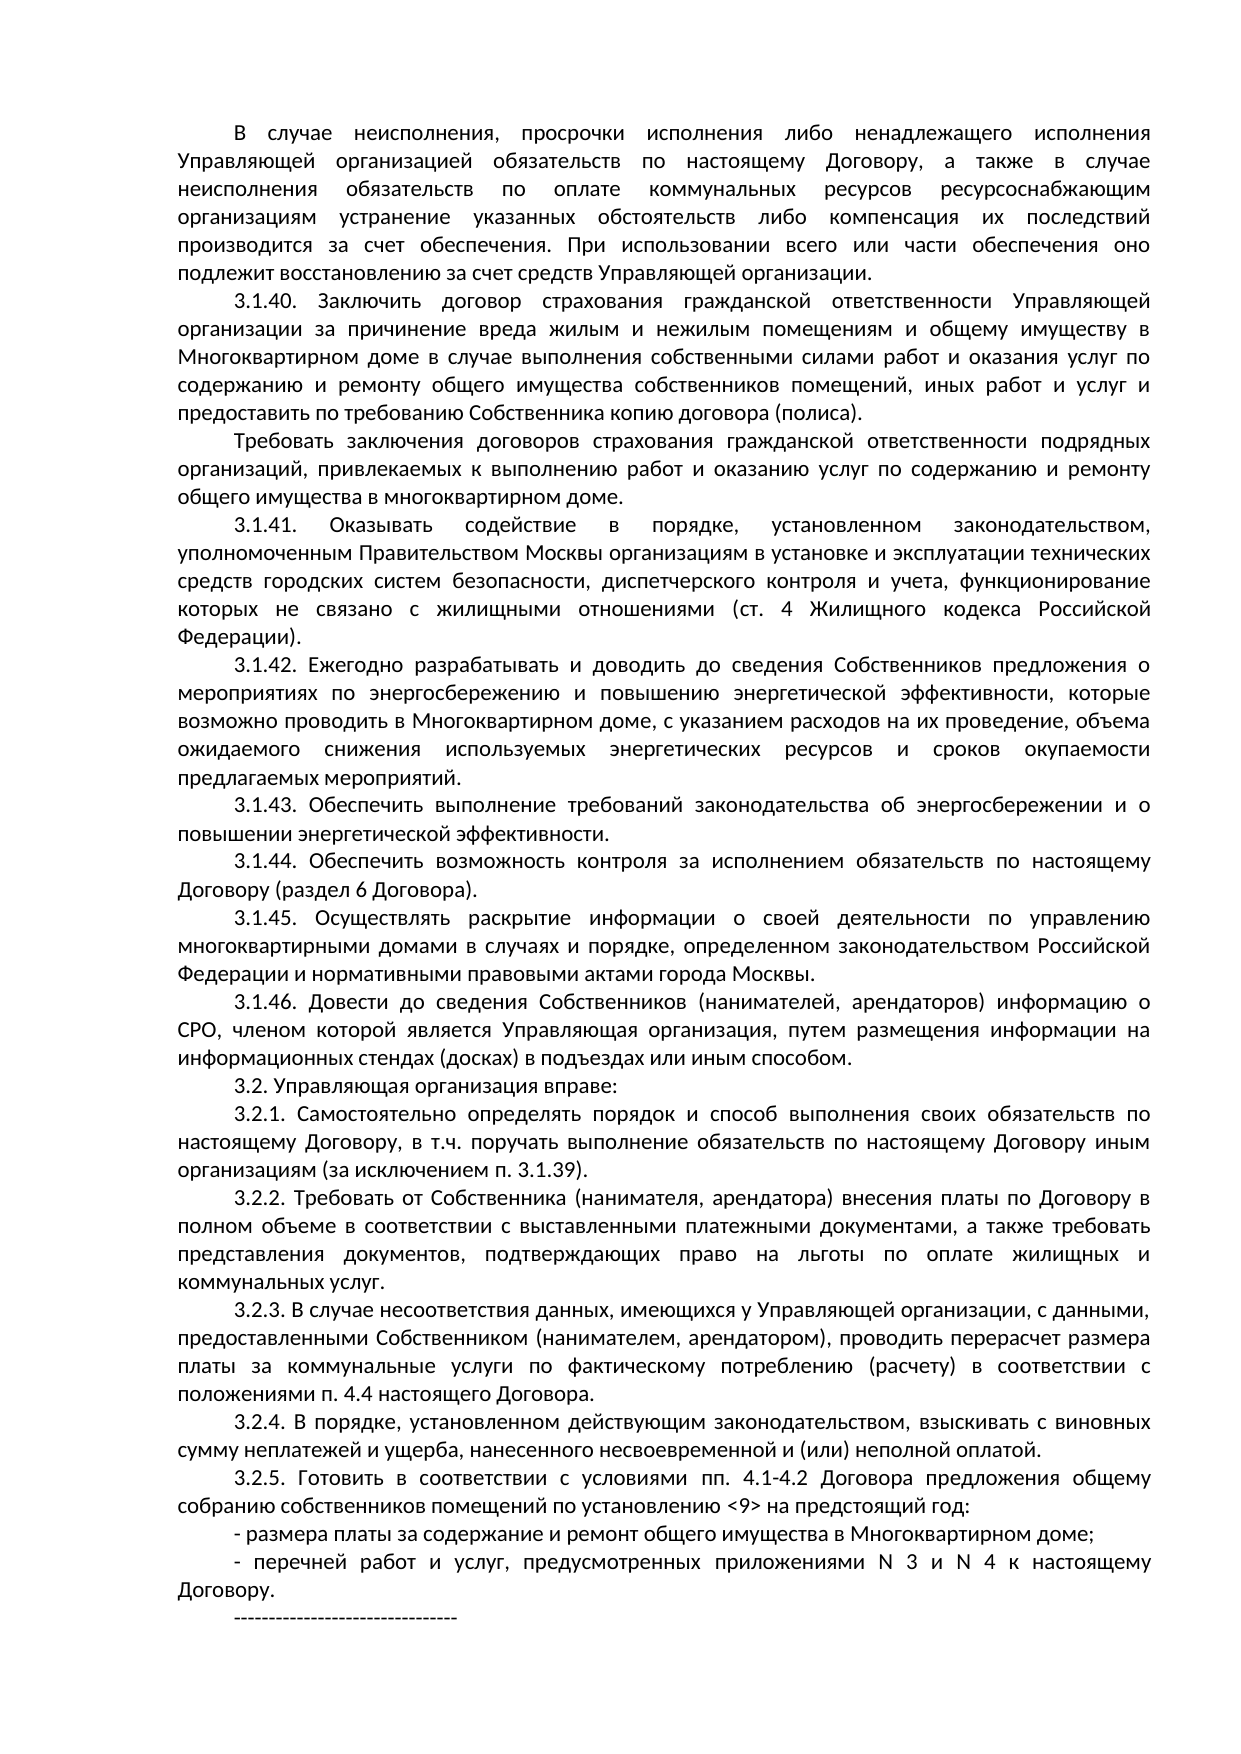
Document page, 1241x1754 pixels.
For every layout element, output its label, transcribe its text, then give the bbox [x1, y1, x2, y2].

text 3.1.43. Обеспечить выполнение требований законодательства об энергосбережении и о повышении энергетической эффективности. [177, 791, 1152, 847]
text 3.2.4. В порядке, установленном действующим законодательством, взыскивать с виновных сумму неплатежей и ущерба, нанесенного несвоевременной и (или) неполной оплатой. [177, 1407, 1152, 1463]
text 3.2.1. Самостоятельно определять порядок и способ выполнения своих обязательств по настоящему Договору, в т.ч. поручать выполнение обязательств по настоящему Договору иным организациям (за исключением п. 3.1.39). [177, 1099, 1152, 1183]
text В случае неисполнения, просрочки исполнения либо ненадлежащего исполнения Управляющей организацией обязательств по настоящему Договору, а также в случае неисполнения обязательств по оплате коммунальных ресурсов ресурсоснабжающим организациям устранение указанных обстоятельств либо компенсация их последствий производится за счет обеспечения. При использовании всего или части обеспечения оно подлежит восстановлению за счет средств Управляющей организации. [177, 118, 1152, 286]
text 3.2.2. Требовать от Собственника (нанимателя, арендатора) внесения платы по Договору в полном объеме в соответствии с выставленными платежными документами, а также требовать представления документов, подтверждающих право на льготы по оплате жилищных и коммунальных услуг. [177, 1183, 1152, 1295]
text 3.1.41. Оказывать содействие в порядке, установленном законодательством, уполномоченным Правительством Москвы организациям в установке и эксплуатации технических средств городских систем безопасности, диспетчерского контроля и учета, функционирование которых не связано с жилищными отношениями (ст. 4 Жилищного кодекса Российской Федерации). [177, 510, 1152, 651]
text 3.2.3. В случае несоответствия данных, имеющихся у Управляющей организации, с данными, предоставленными Собственником (нанимателем, арендатором), проводить перерасчет размера платы за коммунальные услуги по фактическому потреблению (расчету) в соответствии с положениями п. 4.4 настоящего Договора. [177, 1295, 1152, 1407]
text 3.2. Управляющая организация вправе: [177, 1071, 1152, 1099]
text 3.1.42. Ежегодно разрабатывать и доводить до сведения Собственников предложения о мероприятиях по энергосбережению и повышению энергетической эффективности, которые возможно проводить в Многоквартирном доме, с указанием расходов на их проведение, объема ожидаемого снижения используемых энергетических ресурсов и сроков окупаемости предлагаемых мероприятий. [177, 651, 1152, 791]
text 3.1.46. Довести до сведения Собственников (нанимателей, арендаторов) информацию о СРО, членом которой является Управляющая организация, путем размещения информации на информационных стендах (досках) в подъездах или иным способом. [177, 987, 1152, 1071]
text - размера платы за содержание и ремонт общего имущества в Многоквартирном доме; [177, 1519, 1152, 1547]
text 3.1.44. Обеспечить возможность контроля за исполнением обязательств по настоящему Договору (раздел 6 Договора). [177, 847, 1152, 903]
text - перечней работ и услуг, предусмотренных приложениями N 3 и N 4 к настоящему Договору. [177, 1547, 1152, 1603]
text 3.2.5. Готовить в соответствии с условиями пп. 4.1-4.2 Договора предложения общему собранию собственников помещений по установлению <9> на предстоящий год: [177, 1463, 1152, 1519]
text -------------------------------- [177, 1603, 1152, 1631]
text Требовать заключения договоров страхования гражданской ответственности подрядных организаций, привлекаемых к выполнению работ и оказанию услуг по содержанию и ремонту общего имущества в многоквартирном доме. [177, 426, 1152, 510]
text 3.1.40. Заключить договор страхования гражданской ответственности Управляющей организации за причинение вреда жилым и нежилым помещениям и общему имуществу в Многоквартирном доме в случае выполнения собственными силами работ и оказания услуг по содержанию и ремонту общего имущества собственников помещений, иных работ и услуг и предоставить по требованию Собственника копию договора (полиса). [177, 286, 1152, 426]
text 3.1.45. Осуществлять раскрытие информации о своей деятельности по управлению многоквартирными домами в случаях и порядке, определенном законодательством Российской Федерации и нормативными правовыми актами города Москвы. [177, 903, 1152, 987]
